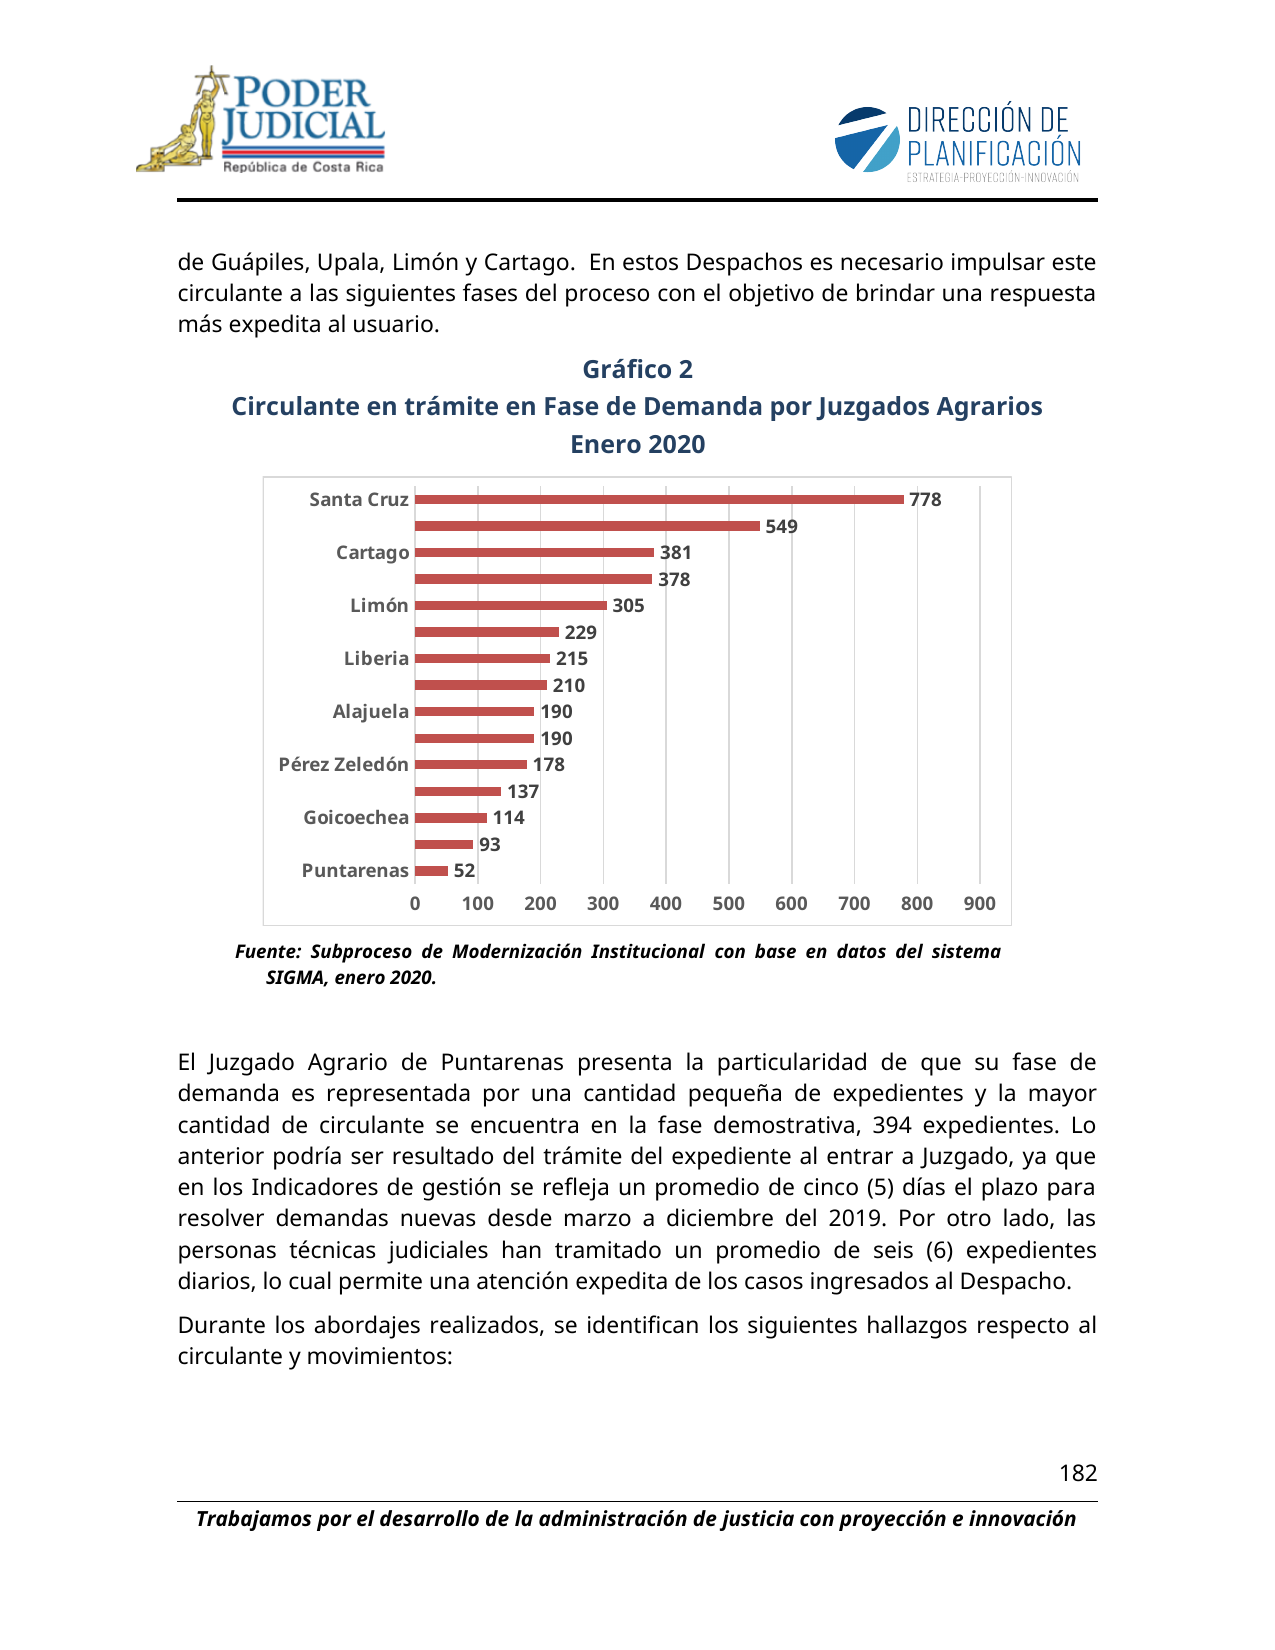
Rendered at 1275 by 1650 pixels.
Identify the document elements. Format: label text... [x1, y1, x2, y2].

text Fuente: Subproceso de Modernización Institucional con base en datos del sistema SIGMA, enero 2020. [224, 939, 1004, 990]
title Enero 2020 [177, 426, 1098, 461]
picture [136, 62, 386, 173]
text El Juzgado Agrario de Puntarenas presenta la particularidad de que su fase de demanda es representada por una cantidad pequeña de expedientes y la mayor cantidad de circulante se encuentra en la fase demostrativa, 394 expedientes. Lo anterior podría ser resultado del trámite del expediente al entrar a Juzgado, ya que en los Indicadores de gestión se refleja un promedio de cinco (5) días el plazo para resolver demandas nuevas desde marzo a diciembre del 2019. Por otro lado, las personas técnicas judiciales han tramitado un promedio de seis (6) expedientes diarios, lo cual permite una atención expedita de los casos ingresados al Despacho. [177, 1046, 1098, 1296]
text Durante los abordajes realizados, se identifican los siguientes hallazgos respecto al circulante y movimientos: [177, 1309, 1098, 1371]
picture [817, 86, 1098, 197]
title Circulante en trámite en Fase de Demanda por Juzgados Agrarios [177, 389, 1098, 423]
title Gráfico 2 [177, 352, 1098, 386]
